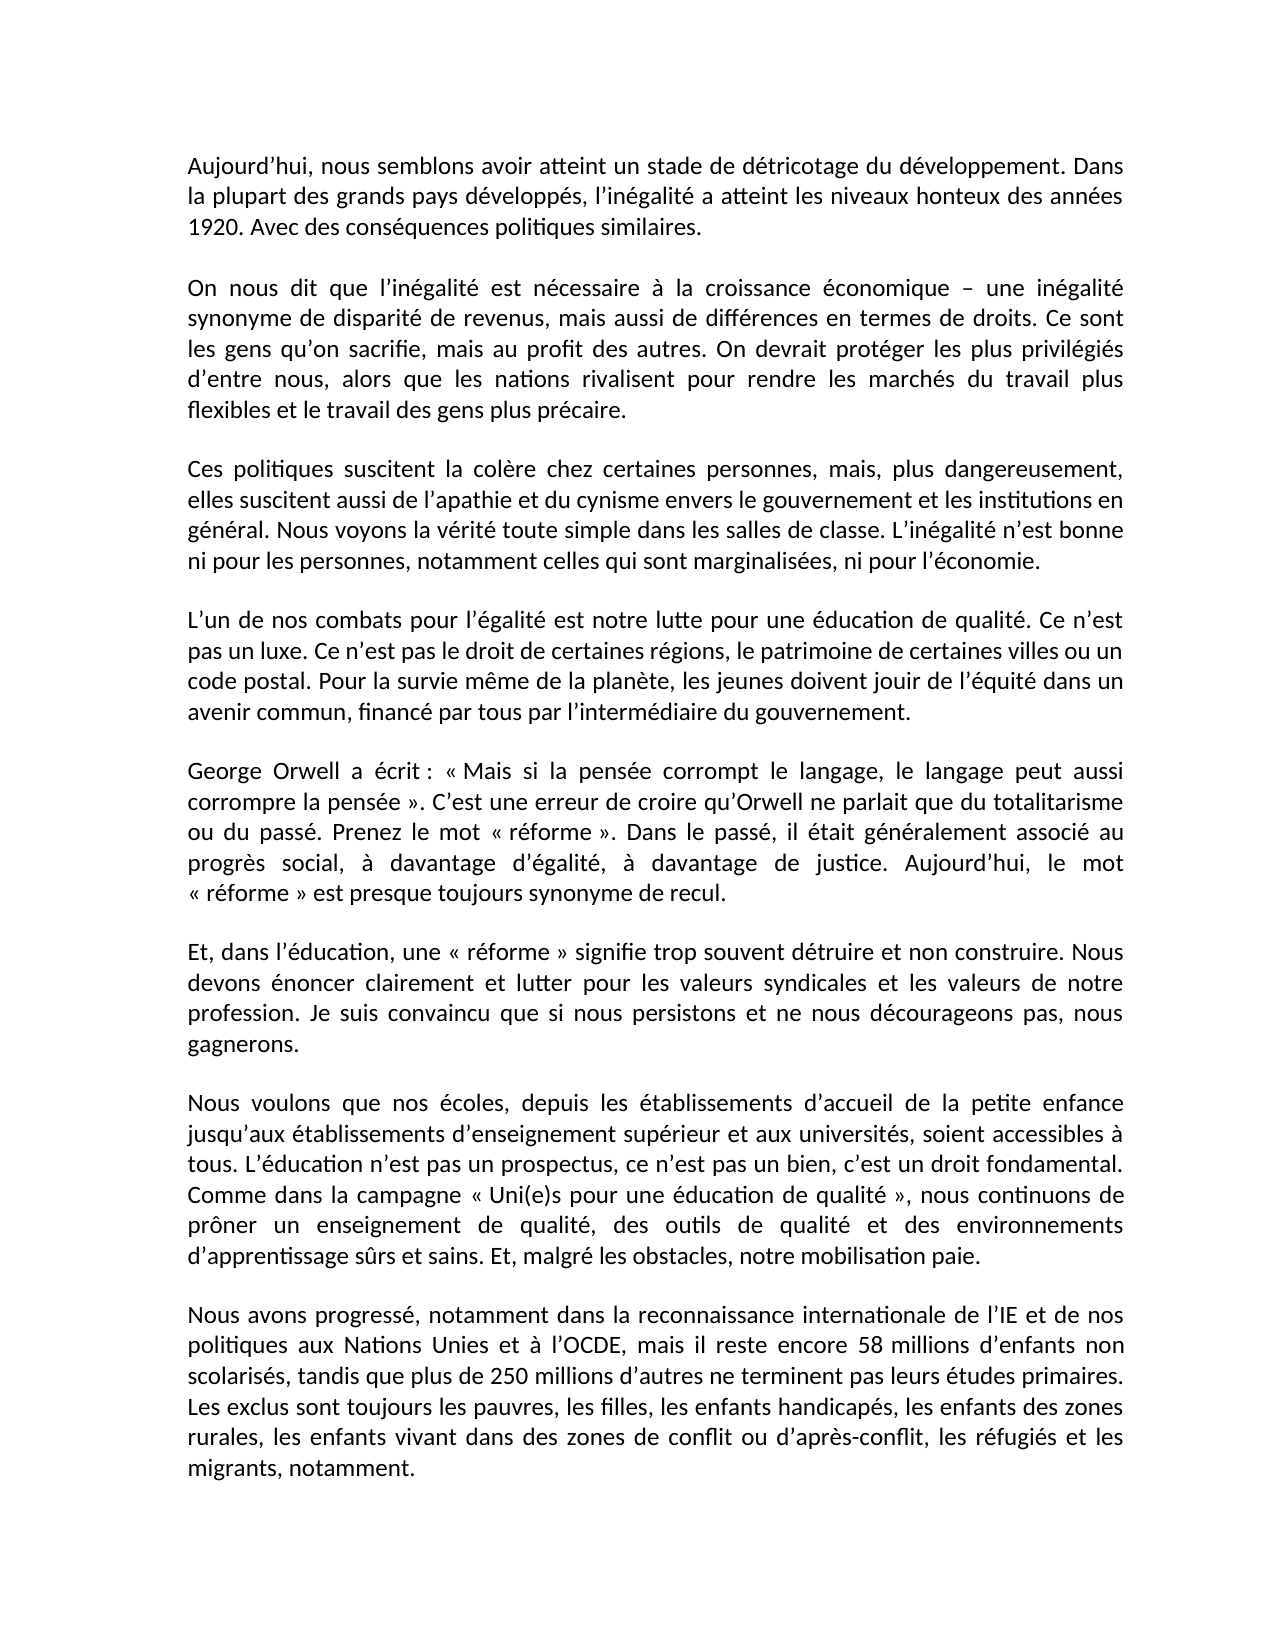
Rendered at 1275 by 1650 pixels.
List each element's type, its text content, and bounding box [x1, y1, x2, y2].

text Ces politiques suscitent la colère chez certaines personnes, mais, plus dangereusement, elles suscitent aussi de l’apathie et du cynisme envers le gouvernement et les institutions en général. Nous voyons la vérité toute simple dans les salles de classe. L’inégalité n’est bonne ni pour les personnes, notamment celles qui sont marginalisées, ni pour l’économie. [187, 453, 1125, 576]
text Nous avons progressé, notamment dans la reconnaissance internationale de l’IE et de nos politiques aux Nations Unies et à l’OCDE, mais il reste encore 58 millions d’enfants non scolarisés, tandis que plus de 250 millions d’autres ne terminent pas leurs études primaires. Les exclus sont toujours les pauvres, les filles, les enfants handicapés, les enfants des zones rurales, les enfants vivant dans des zones de conflit ou d’après-conflit, les réfugiés et les migrants, notamment. [187, 1299, 1125, 1482]
text Nous voulons que nos écoles, depuis les établissements d’accueil de la petite enfance jusqu’aux établissements d’enseignement supérieur et aux universités, soient accessibles à tous. L’éducation n’est pas un prospectus, ce n’est pas un bien, c’est un droit fondamental. Comme dans la campagne « Uni(e)s pour une éducation de qualité », nous continuons de prôner un enseignement de qualité, des outils de qualité et des environnements d’apprentissage sûrs et sains. Et, malgré les obstacles, notre mobilisation paie. [187, 1087, 1125, 1270]
text George Orwell a écrit : « Mais si la pensée corrompt le langage, le langage peut aussi corrompre la pensée ». C’est une erreur de croire qu’Orwell ne parlait que du totalitarisme ou du passé. Prenez le mot « réforme ». Dans le passé, il était généralement associé au progrès social, à davantage d’égalité, à davantage de justice. Aujourd’hui, le mot « réforme » est presque toujours synonyme de recul. [187, 755, 1125, 908]
text On nous dit que l’inégalité est nécessaire à la croissance économique – une inégalité synonyme de disparité de revenus, mais aussi de différences en termes de droits. Ce sont les gens qu’on sacrifie, mais au profit des autres. On devrait protéger les plus privilégiés d’entre nous, alors que les nations rivalisent pour rendre les marchés du travail plus flexibles et le travail des gens plus précaire. [187, 272, 1125, 425]
text Et, dans l’éducation, une « réforme » signifie trop souvent détruire et non construire. Nous devons énoncer clairement et lutter pour les valeurs syndicales et les valeurs de notre profession. Je suis convaincu que si nous persistons et ne nous décourageons pas, nous gagnerons. [187, 936, 1125, 1058]
text Aujourd’hui, nous semblons avoir atteint un stade de détricotage du développement. Dans la plupart des grands pays développés, l’inégalité a atteint les niveaux honteux des années 1920. Avec des conséquences politiques similaires. [187, 150, 1125, 242]
text L’un de nos combats pour l’égalité est notre lutte pour une éducation de qualité. Ce n’est pas un luxe. Ce n’est pas le droit de certaines régions, le patrimoine de certaines villes ou un code postal. Pour la survie même de la planète, les jeunes doivent jouir de l’équité dans un avenir commun, financé par tous par l’intermédiaire du gouvernement. [187, 604, 1125, 726]
